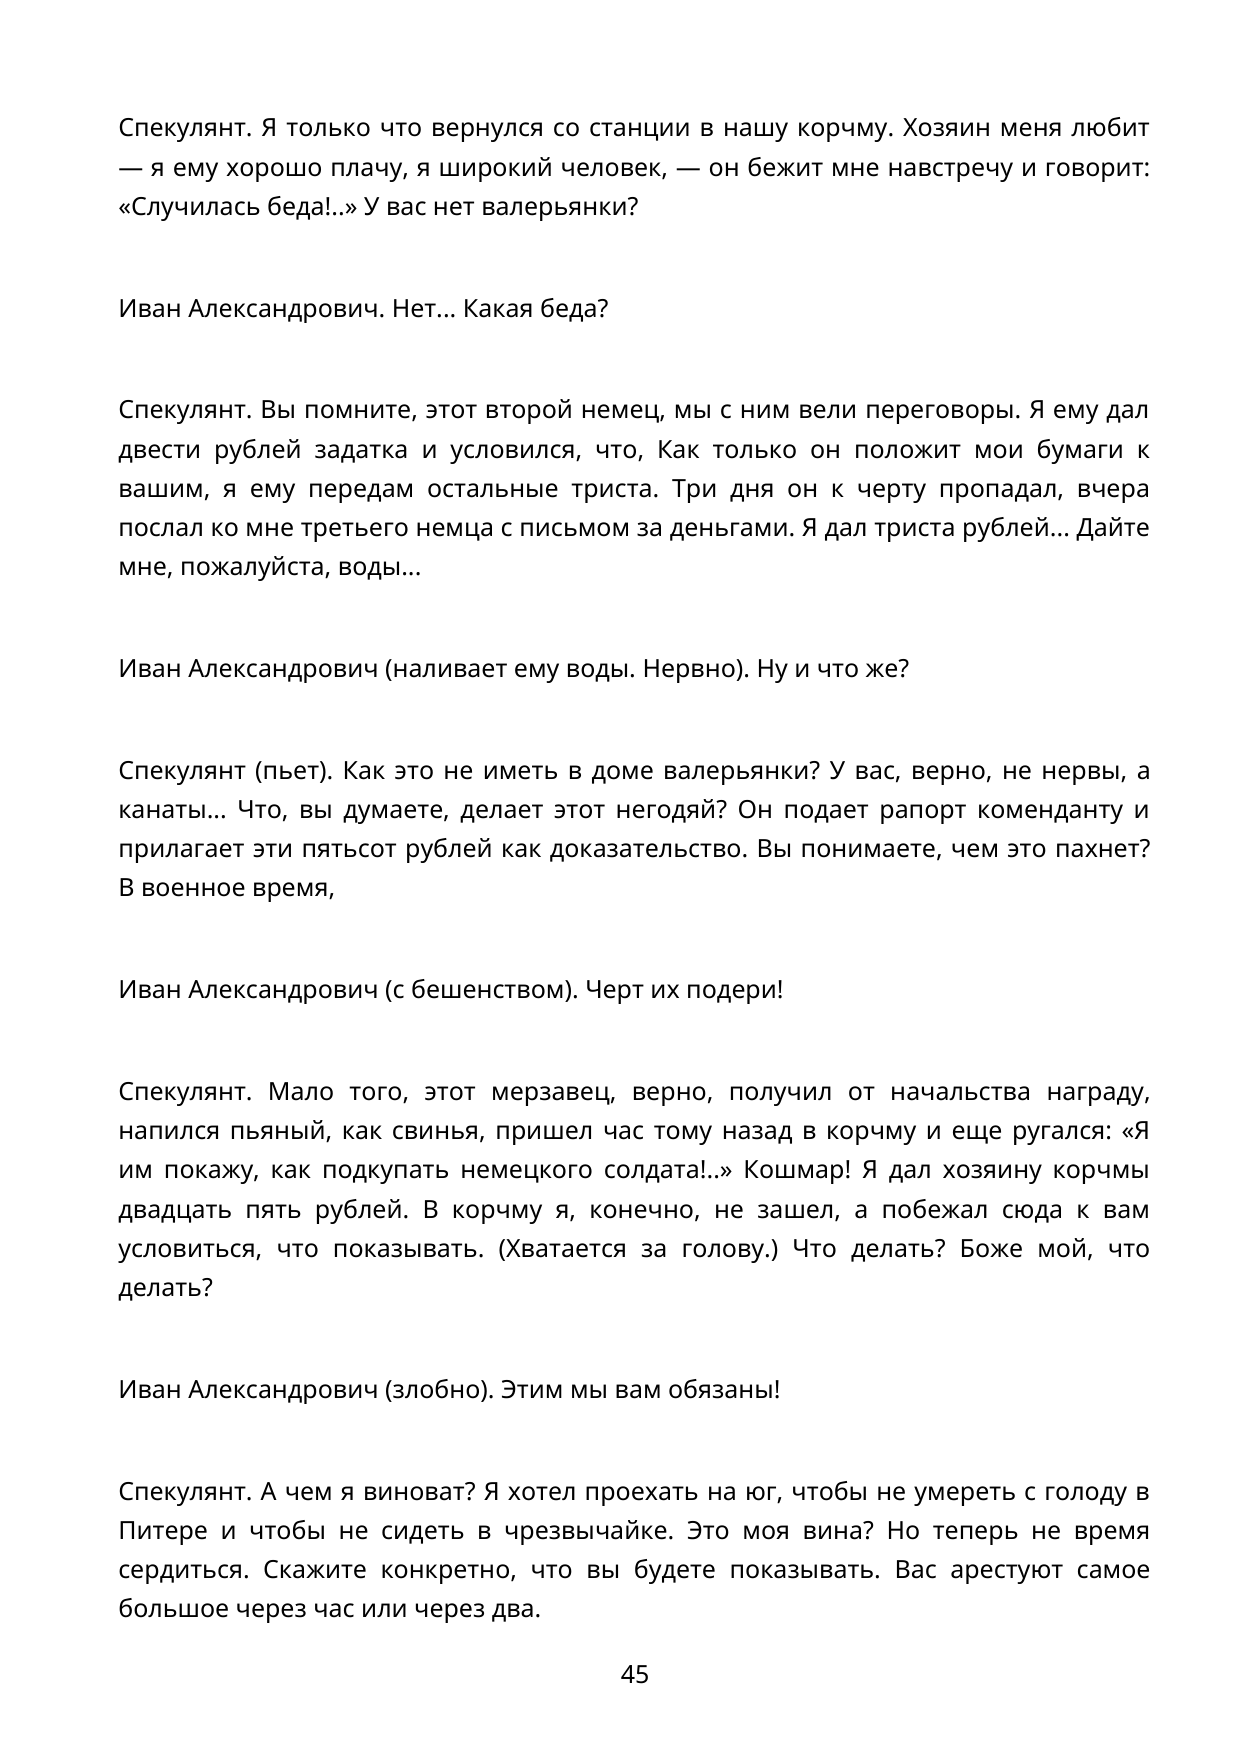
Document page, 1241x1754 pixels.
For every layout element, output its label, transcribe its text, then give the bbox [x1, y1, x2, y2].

text Иван Александрович (злобно). Этим мы вам обязаны! [118, 1371, 1152, 1406]
text Спекулянт (пьет). Как это не иметь в доме валерьянки? У вас, верно, не нервы, а канаты... Что, вы думаете, делает этот негодяй? Он подает рапорт коменданту и прилагает эти пятьсот рублей как доказательство. Вы понимаете, чем это пахнет? В военное время, [118, 752, 1152, 904]
text Спекулянт. Я только что вернулся со станции в нашу корчму. Хозяин меня любит — я ему хорошо плачу, я широкий человек, — он бежит мне навстречу и говорит: «Случилась беда!..» У вас нет валерьянки? [118, 110, 1152, 222]
text Спекулянт. А чем я виноват? Я хотел проехать на юг, чтобы не умереть с голоду в Питере и чтобы не сидеть в чрезвычайке. Это моя вина? Но теперь не время сердиться. Скажите конкретно, что вы будете показывать. Вас арестуют самое большое через час или через два. [118, 1473, 1152, 1625]
text Иван Александрович. Нет... Какая беда? [118, 290, 1152, 324]
text Спекулянт. Мало того, этот мерзавец, верно, получил от начальства награду, напился пьяный, как свинья, пришел час тому назад в корчму и еще ругался: «Я им покажу, как подкупать немецкого солдата!..» Кошмар! Я дал хозяину корчмы двадцать пять рублей. В корчму я, конечно, не зашел, а побежал сюда к вам условиться, что показывать. (Хватается за голову.) Что делать? Боже мой, что делать? [118, 1074, 1152, 1304]
text Иван Александрович (с бешенством). Черт их подери! [118, 972, 1152, 1006]
text Спекулянт. Вы помните, этот второй немец, мы с ним вели переговоры. Я ему дал двести рублей задатка и условился, что, Как только он положит мои бумаги к вашим, я ему передам остальные триста. Три дня он к черту пропадал, вчера послал ко мне третьего немца с письмом за деньгами. Я дал триста рублей... Дайте мне, пожалуйста, воды... [118, 392, 1152, 583]
text Иван Александрович (наливает ему воды. Нервно). Ну и что же? [118, 651, 1152, 685]
